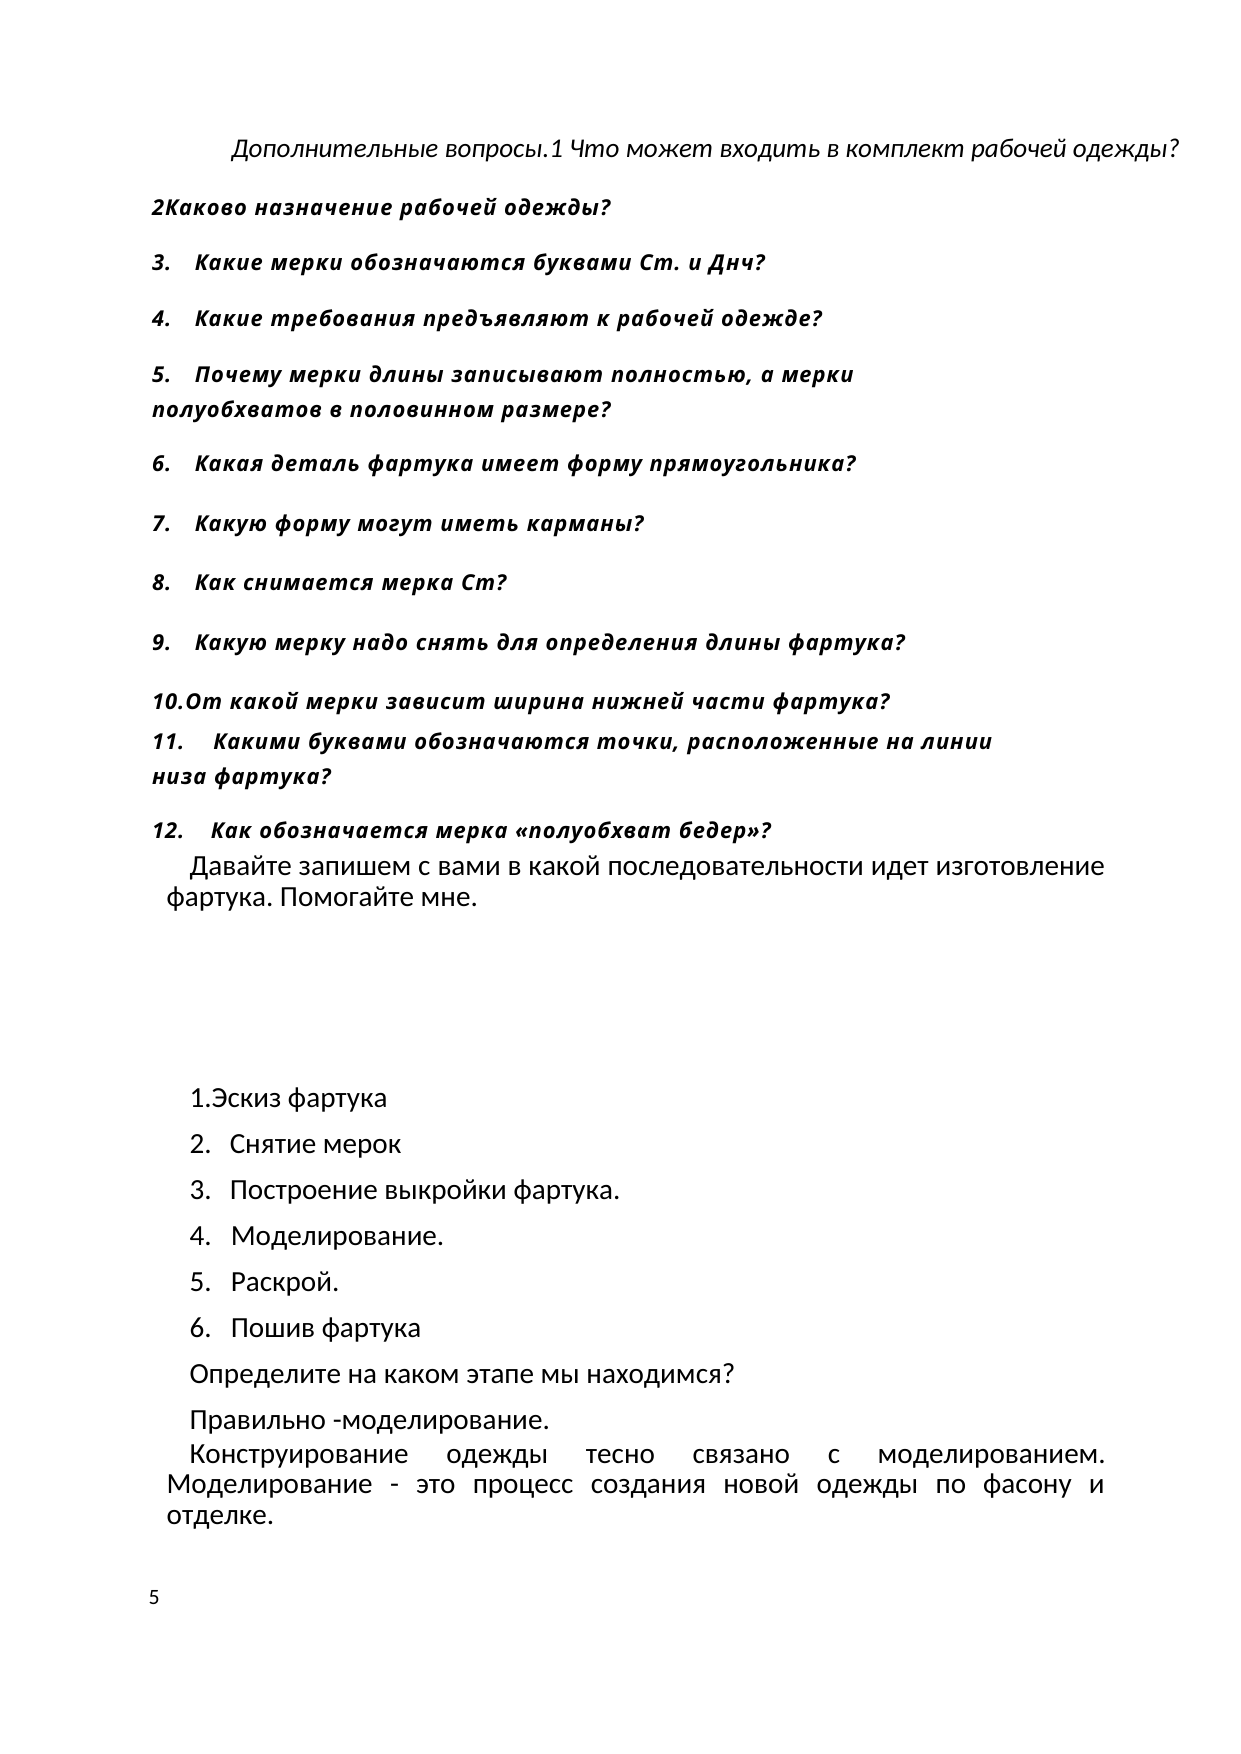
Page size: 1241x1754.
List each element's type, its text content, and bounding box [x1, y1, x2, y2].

list Построение выкройки фартука. [166, 1162, 1187, 1208]
text 2Каково назначение рабочей одежды? [152, 198, 1187, 220]
list Почему мерки длины записывают полностью, а мерки полуобхватов в половинном размере? [152, 354, 971, 424]
text Конструирование одежды тесно связано с моделированием. Моделирование - это процесс создания новой одежды по фасону и отделке. [166, 1439, 1106, 1530]
list Моделирование. [166, 1208, 1187, 1254]
text Давайте запишем с вами в какой последовательности идет изготовление фартука. Помогайте мне. [166, 851, 1106, 913]
list Какие требования предъявляют к рабочей одежде? [152, 309, 1187, 331]
list Пошив фартука [166, 1301, 1187, 1347]
text 10.От какой мерки зависит ширина нижней части фартука? [152, 662, 1187, 722]
list Какую форму могут иметь карманы? [152, 484, 1187, 543]
text Определите на каком этапе мы находимся? [166, 1347, 1187, 1393]
text Дополнительные вопросы.1 Что может входить в комплект рабочей одежды? [152, 126, 1187, 165]
list Какую мерку надо снять для определения длины фартука? [152, 603, 1187, 662]
list Раскрой. [166, 1254, 1187, 1301]
list Снятие мерок [166, 1116, 1187, 1162]
list Какие мерки обозначаются буквами Ст. и Днч? [152, 253, 1187, 275]
list Какая деталь фартука имеет форму прямоугольника? [152, 424, 1187, 484]
text Правильно -моделирование. [166, 1393, 1187, 1439]
list Как снимается мерка Ст? [152, 543, 1187, 603]
text 1.Эскиз фартука [166, 1070, 1187, 1116]
list Как обозначается мерка «полуобхват бедер»? [152, 821, 1187, 843]
list Какими буквами обозначаются точки, расположенные на линии низа фартука? [152, 722, 1035, 792]
